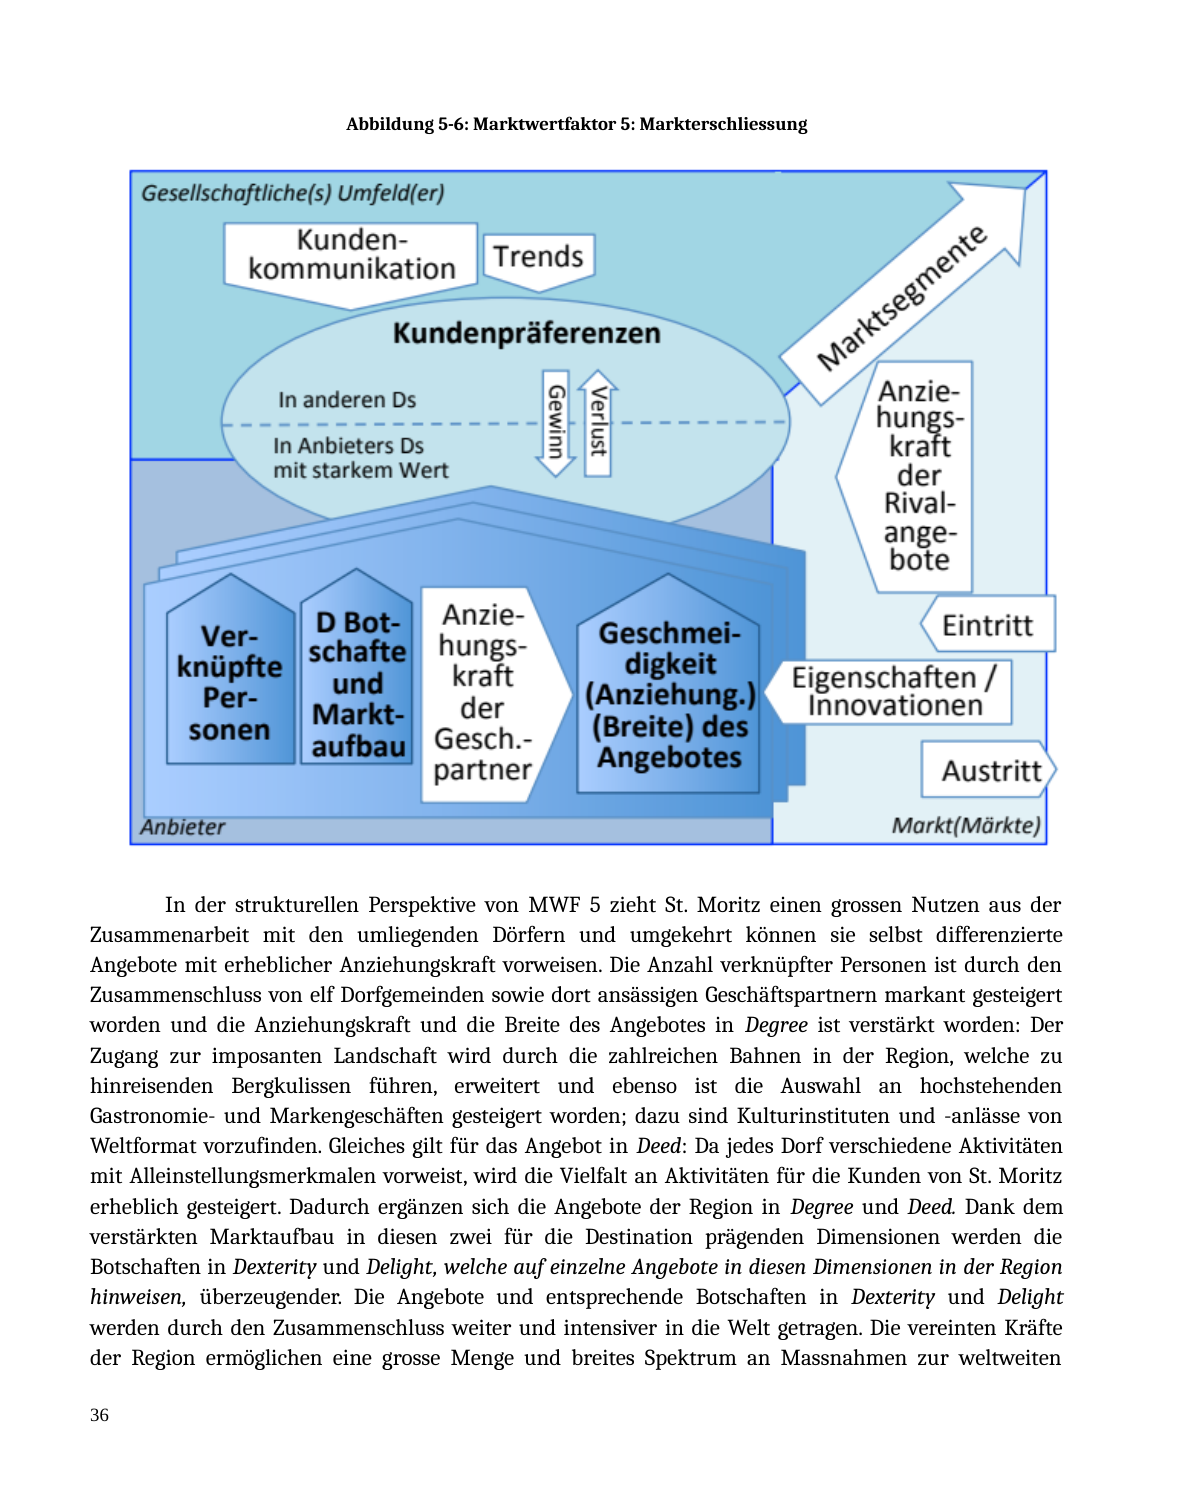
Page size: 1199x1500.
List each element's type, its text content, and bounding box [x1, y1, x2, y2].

text Abbildung 5-6: Marktwertfaktor 5: Markterschliessung [90, 114, 1064, 135]
